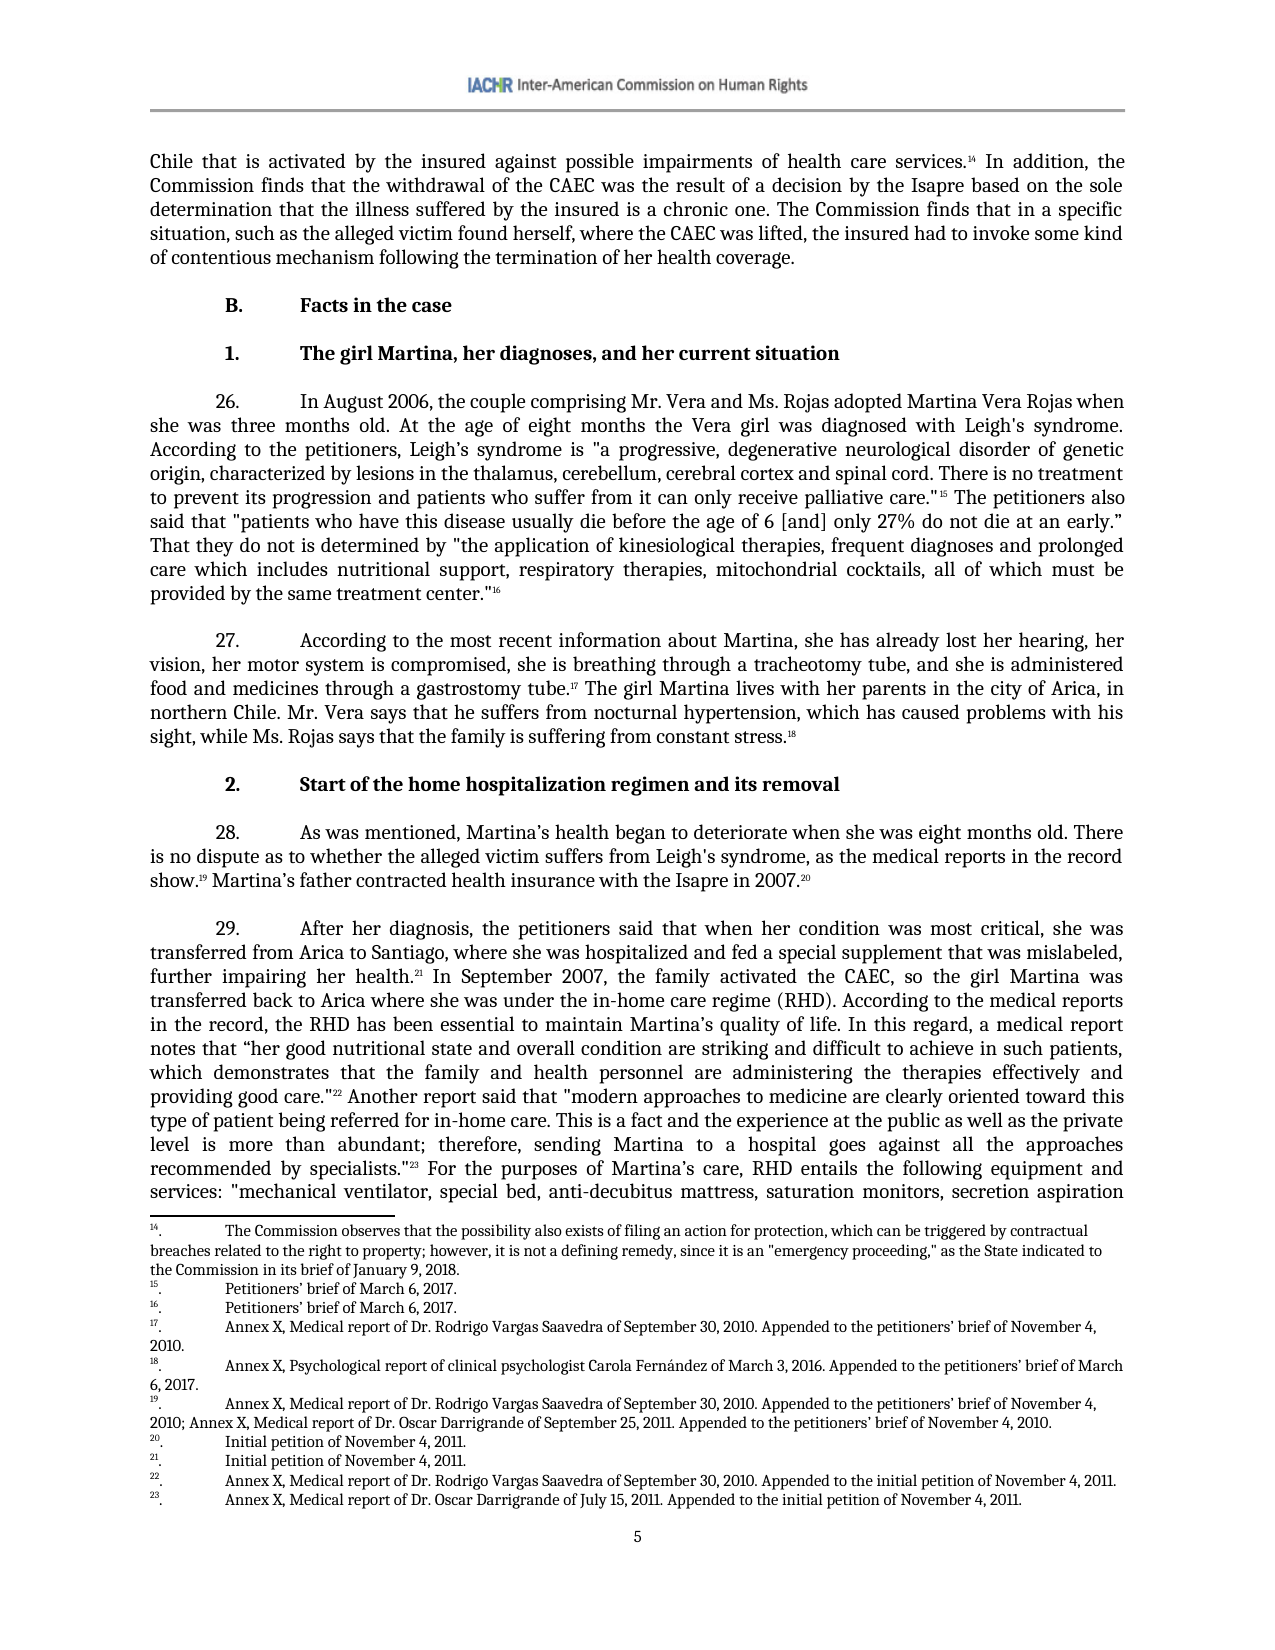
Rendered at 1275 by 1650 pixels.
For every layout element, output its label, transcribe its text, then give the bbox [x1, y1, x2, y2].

subtitle Start of the home hospitalization regimen and its removal [225, 773, 1125, 797]
picture [456, 75, 819, 95]
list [150, 917, 1125, 1204]
subtitle Facts in the case [225, 294, 1125, 318]
list According to the most recent information about Martina, she has already lost her hearing, her vision, her motor system is compromised, she is breathing through a tracheotomy tube, and she is administered food and medicines through a gastrostomy tube. The girl Martina lives with her parents in the city of Arica, in northern Chile. Mr. Vera says that he suffers from nocturnal hypertension, which has caused problems with his sight, while Ms. Rojas says that the family is suffering from constant stress. [150, 629, 1125, 749]
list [150, 150, 1125, 270]
subtitle The girl Martina, her diagnoses, and her current situation [225, 342, 1125, 366]
list As was mentioned, Martina’s health began to deteriorate when she was eight months old. There is no dispute as to whether the alleged victim suffers from Leigh's syndrome, as the medical reports in the record show. Martina’s father contracted health insurance with the Isapre in 2007. [150, 821, 1125, 893]
list In August 2006, the couple comprising Mr. Vera and Ms. Rojas adopted Martina Vera Rojas when she was three months old. At the age of eight months the Vera girl was diagnosed with Leigh's syndrome. According to the petitioners, Leigh’s syndrome is "a progressive, degenerative neurological disorder of genetic origin, characterized by lesions in the thalamus, cerebellum, cerebral cortex and spinal cord. There is no treatment to prevent its progression and patients who suffer from it can only receive palliative care." The petitioners also said that "patients who have this disease usually die before the age of 6 [and] only 27% do not die at an early.” That they do not is determined by "the application of kinesiological therapies, frequent diagnoses and prolonged care which includes nutritional support, respiratory therapies, mitochondrial cocktails, all of which must be provided by the same treatment center." [150, 389, 1125, 605]
